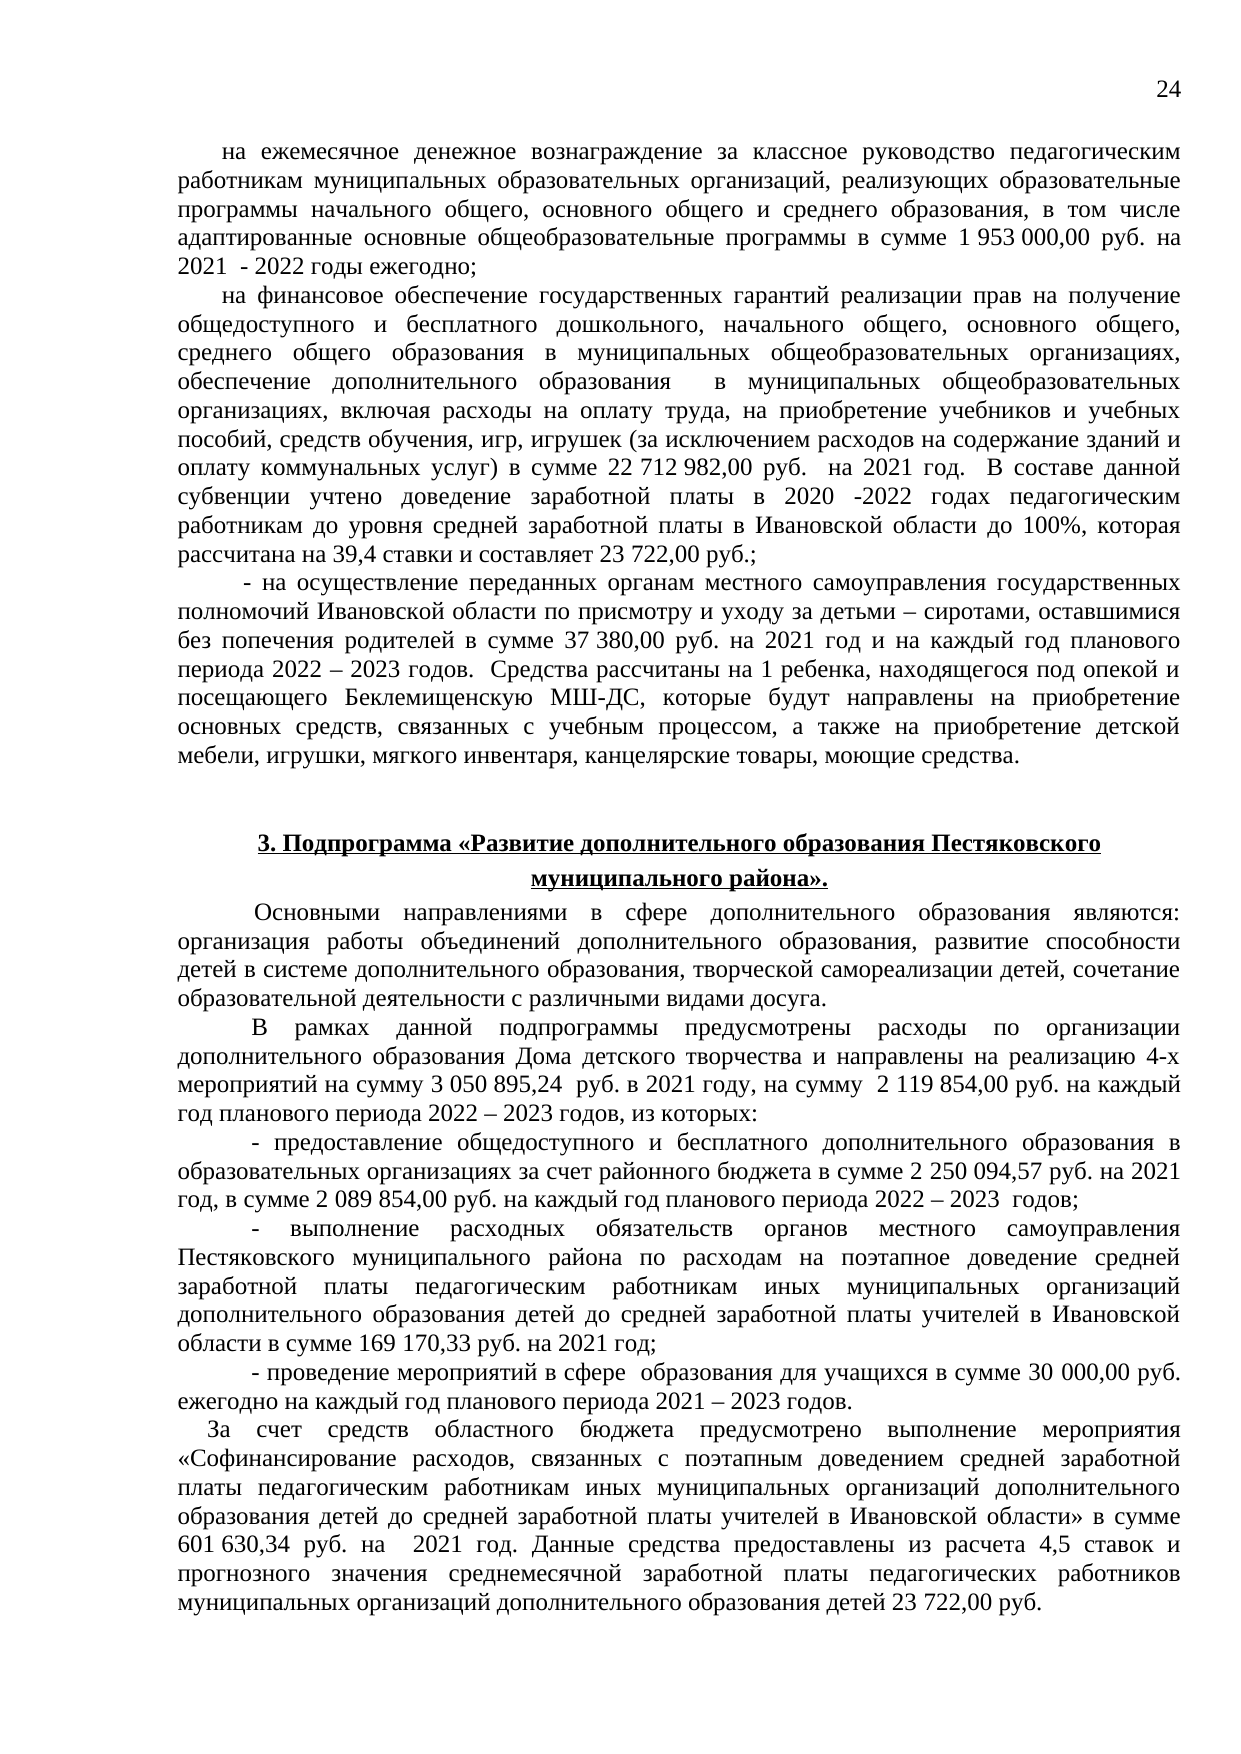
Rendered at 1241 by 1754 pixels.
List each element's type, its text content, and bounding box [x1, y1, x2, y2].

text - предоставление общедоступного и бесплатного дополнительного образования в образовательных организациях за счет районного бюджета в сумме 2 250 094,57 руб. на 2021 год, в сумме 2 089 854,00 руб. на каждый год планового периода 2022 – 2023 годов; [177, 1127, 1181, 1213]
text За счет средств областного бюджета предусмотрено выполнение мероприятия «Софинансирование расходов, связанных с поэтапным доведением средней заработной платы педагогическим работникам иных муниципальных организаций дополнительного образования детей до средней заработной платы учителей в Ивановской области» в сумме 601 630,34 руб. на 2021 год. Данные средства предоставлены из расчета 4,5 ставок и прогнозного значения среднемесячной заработной платы педагогических работников муниципальных организаций дополнительного образования детей 23 722,00 руб. [177, 1414, 1181, 1616]
text - проведение мероприятий в сфере образования для учащихся в сумме 30 000,00 руб. ежегодно на каждый год планового периода 2021 – 2023 годов. [177, 1357, 1181, 1414]
text В рамках данной подпрограммы предусмотрены расходы по организации дополнительного образования Дома детского творчества и направлены на реализацию 4-х мероприятий на сумму 3 050 895,24 руб. в 2021 году, на сумму 2 119 854,00 руб. на каждый год планового периода 2022 – 2023 годов, из которых: [177, 1012, 1181, 1127]
text 3. Подпрограмма «Развитие дополнительного образования Пестяковского муниципального района». [177, 828, 1181, 891]
text - на осуществление переданных органам местного самоуправления государственных полномочий Ивановской области по присмотру и уходу за детьми – сиротами, оставшимися без попечения родителей в сумме 37 380,00 руб. на 2021 год и на каждый год планового периода 2022 – 2023 годов. Средства рассчитаны на 1 ребенка, находящегося под опекой и посещающего Беклемищенскую МШ-ДС, которые будут направлены на приобретение основных средств, связанных с учебным процессом, а также на приобретение детской мебели, игрушки, мягкого инвентаря, канцелярские товары, моющие средства. [177, 567, 1181, 769]
text Основными направлениями в сфере дополнительного образования являются: организация работы объединений дополнительного образования, развитие способности детей в системе дополнительного образования, творческой самореализации детей, сочетание образовательной деятельности с различными видами досуга. [177, 897, 1181, 1012]
text - выполнение расходных обязательств органов местного самоуправления Пестяковского муниципального района по расходам на поэтапное доведение средней заработной платы педагогическим работникам иных муниципальных организаций дополнительного образования детей до средней заработной платы учителей в Ивановской области в сумме 169 170,33 руб. на 2021 год; [177, 1213, 1181, 1357]
text на ежемесячное денежное вознаграждение за классное руководство педагогическим работникам муниципальных образовательных организаций, реализующих образовательные программы начального общего, основного общего и среднего образования, в том числе адаптированные основные общеобразовательные программы в сумме 1 953 000,00 руб. на 2021 - 2022 годы ежегодно; [177, 136, 1181, 280]
text на финансовое обеспечение государственных гарантий реализации прав на получение общедоступного и бесплатного дошкольного, начального общего, основного общего, среднего общего образования в муниципальных общеобразовательных организациях, обеспечение дополнительного образования в муниципальных общеобразовательных организациях, включая расходы на оплату труда, на приобретение учебников и учебных пособий, средств обучения, игр, игрушек (за исключением расходов на содержание зданий и оплату коммунальных услуг) в сумме 22 712 982,00 руб. на 2021 год. В составе данной субвенции учтено доведение заработной платы в 2020 -2022 годах педагогическим работникам до уровня средней заработной платы в Ивановской области до 100%, которая рассчитана на 39,4 ставки и составляет 23 722,00 руб.; [177, 280, 1181, 567]
